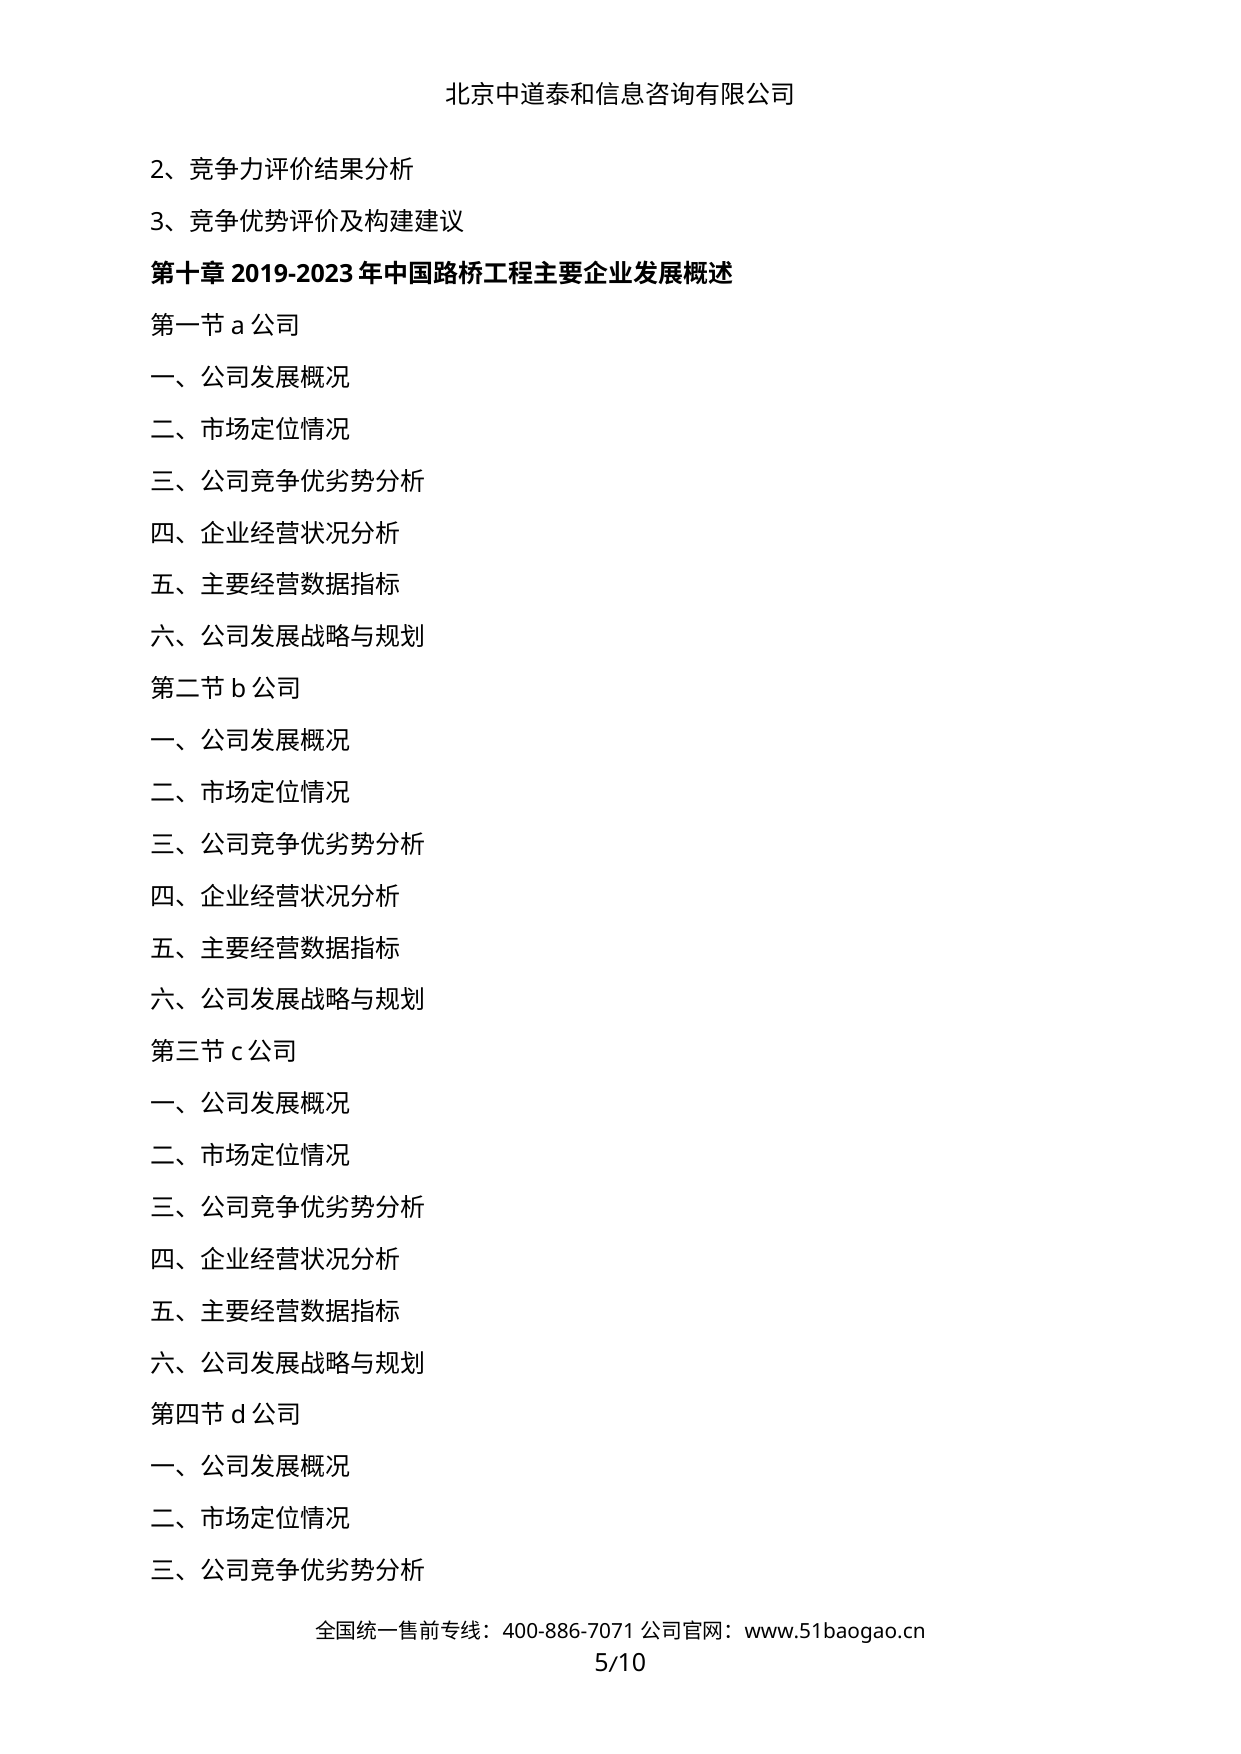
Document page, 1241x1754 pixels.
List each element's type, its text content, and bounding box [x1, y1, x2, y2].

text 四、企业经营状况分析 [150, 876, 1090, 912]
text 五、主要经营数据指标 [150, 1291, 1090, 1327]
text 二、市场定位情况 [150, 1136, 1090, 1172]
text 四、企业经营状况分析 [150, 513, 1090, 549]
text 四、企业经营状况分析 [150, 1239, 1090, 1276]
text 六、公司发展战略与规划 [150, 617, 1090, 653]
text 一、公司发展概况 [150, 721, 1090, 757]
text 一、公司发展概况 [150, 357, 1090, 394]
text 2、竞争力评价结果分析 [150, 150, 1090, 186]
text 六、公司发展战略与规划 [150, 980, 1090, 1016]
text 五、主要经营数据指标 [150, 928, 1090, 964]
text 第四节 d公司 [150, 1395, 1090, 1431]
text 五、主要经营数据指标 [150, 565, 1090, 601]
text 一、公司发展概况 [150, 1084, 1090, 1120]
text 三、公司竞争优劣势分析 [150, 824, 1090, 861]
text 第三节 c公司 [150, 1032, 1090, 1068]
text 第一节 a公司 [150, 306, 1090, 342]
text 六、公司发展战略与规划 [150, 1343, 1090, 1379]
text 三、公司竞争优劣势分析 [150, 461, 1090, 497]
text 三、公司竞争优劣势分析 [150, 1551, 1090, 1587]
text 第十章 2019-2023年中国路桥工程主要企业发展概述 [150, 254, 1090, 290]
text 一、公司发展概况 [150, 1447, 1090, 1483]
text 3、竞争优势评价及构建建议 [150, 202, 1090, 238]
text 二、市场定位情况 [150, 772, 1090, 809]
text 二、市场定位情况 [150, 1499, 1090, 1535]
text 第二节 b公司 [150, 669, 1090, 705]
text 二、市场定位情况 [150, 409, 1090, 446]
text 三、公司竞争优劣势分析 [150, 1187, 1090, 1224]
